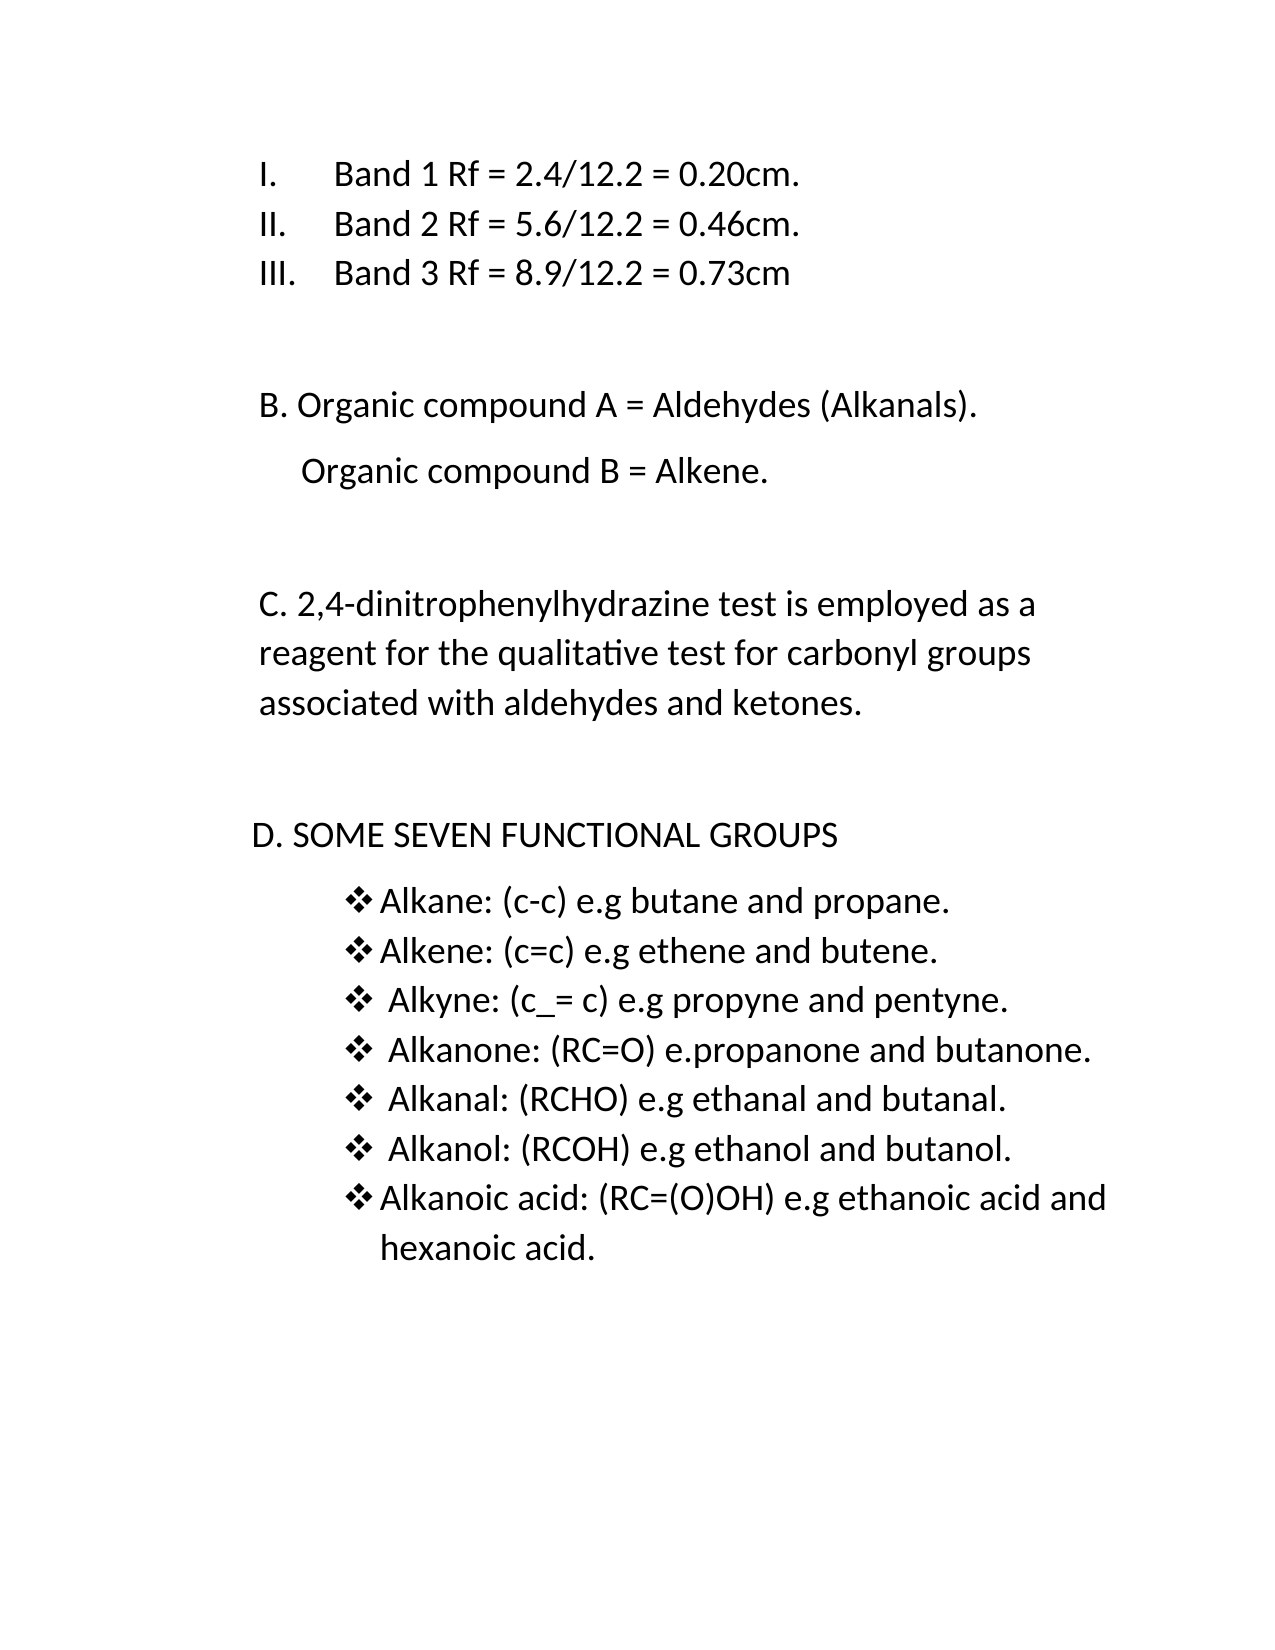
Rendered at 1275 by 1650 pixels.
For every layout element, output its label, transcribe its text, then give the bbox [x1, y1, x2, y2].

list Alkene: (c=c) e.g ethene and butene. [342, 927, 1125, 972]
list Band 1 Rf = 2.4/12.2 = 0.20cm. [259, 150, 1125, 196]
list Alkanol: (RCOH) e.g ethanol and butanol. [342, 1124, 1125, 1170]
text C. 2,4-dinitrophenylhydrazine test is employed as a reagent for the qualitative test for carbonyl groups associated with aldehydes and ketones. [259, 580, 1125, 724]
list Alkanone: (RC=O) e.propanone and butanone. [342, 1026, 1125, 1071]
list Band 2 Rf = 5.6/12.2 = 0.46cm. [259, 199, 1125, 245]
list Alkane: (c-c) e.g butane and propane. [342, 877, 1125, 923]
list Alkanal: (RCHO) e.g ethanal and butanal. [342, 1075, 1125, 1121]
list Alkyne: (c_= c) e.g propyne and pentyne. [342, 976, 1125, 1022]
text D. SOME SEVEN FUNCTIONAL GROUPS [150, 811, 1125, 857]
list Band 3 Rf = 8.9/12.2 = 0.73cm [259, 249, 1125, 295]
text Organic compound B = Alkene. [259, 447, 1125, 493]
list Alkanoic acid: (RC=(O)OH) e.g ethanoic acid and hexanoic acid. [342, 1174, 1125, 1269]
text B. Organic compound A = Aldehydes (Alkanals). [259, 381, 1125, 427]
